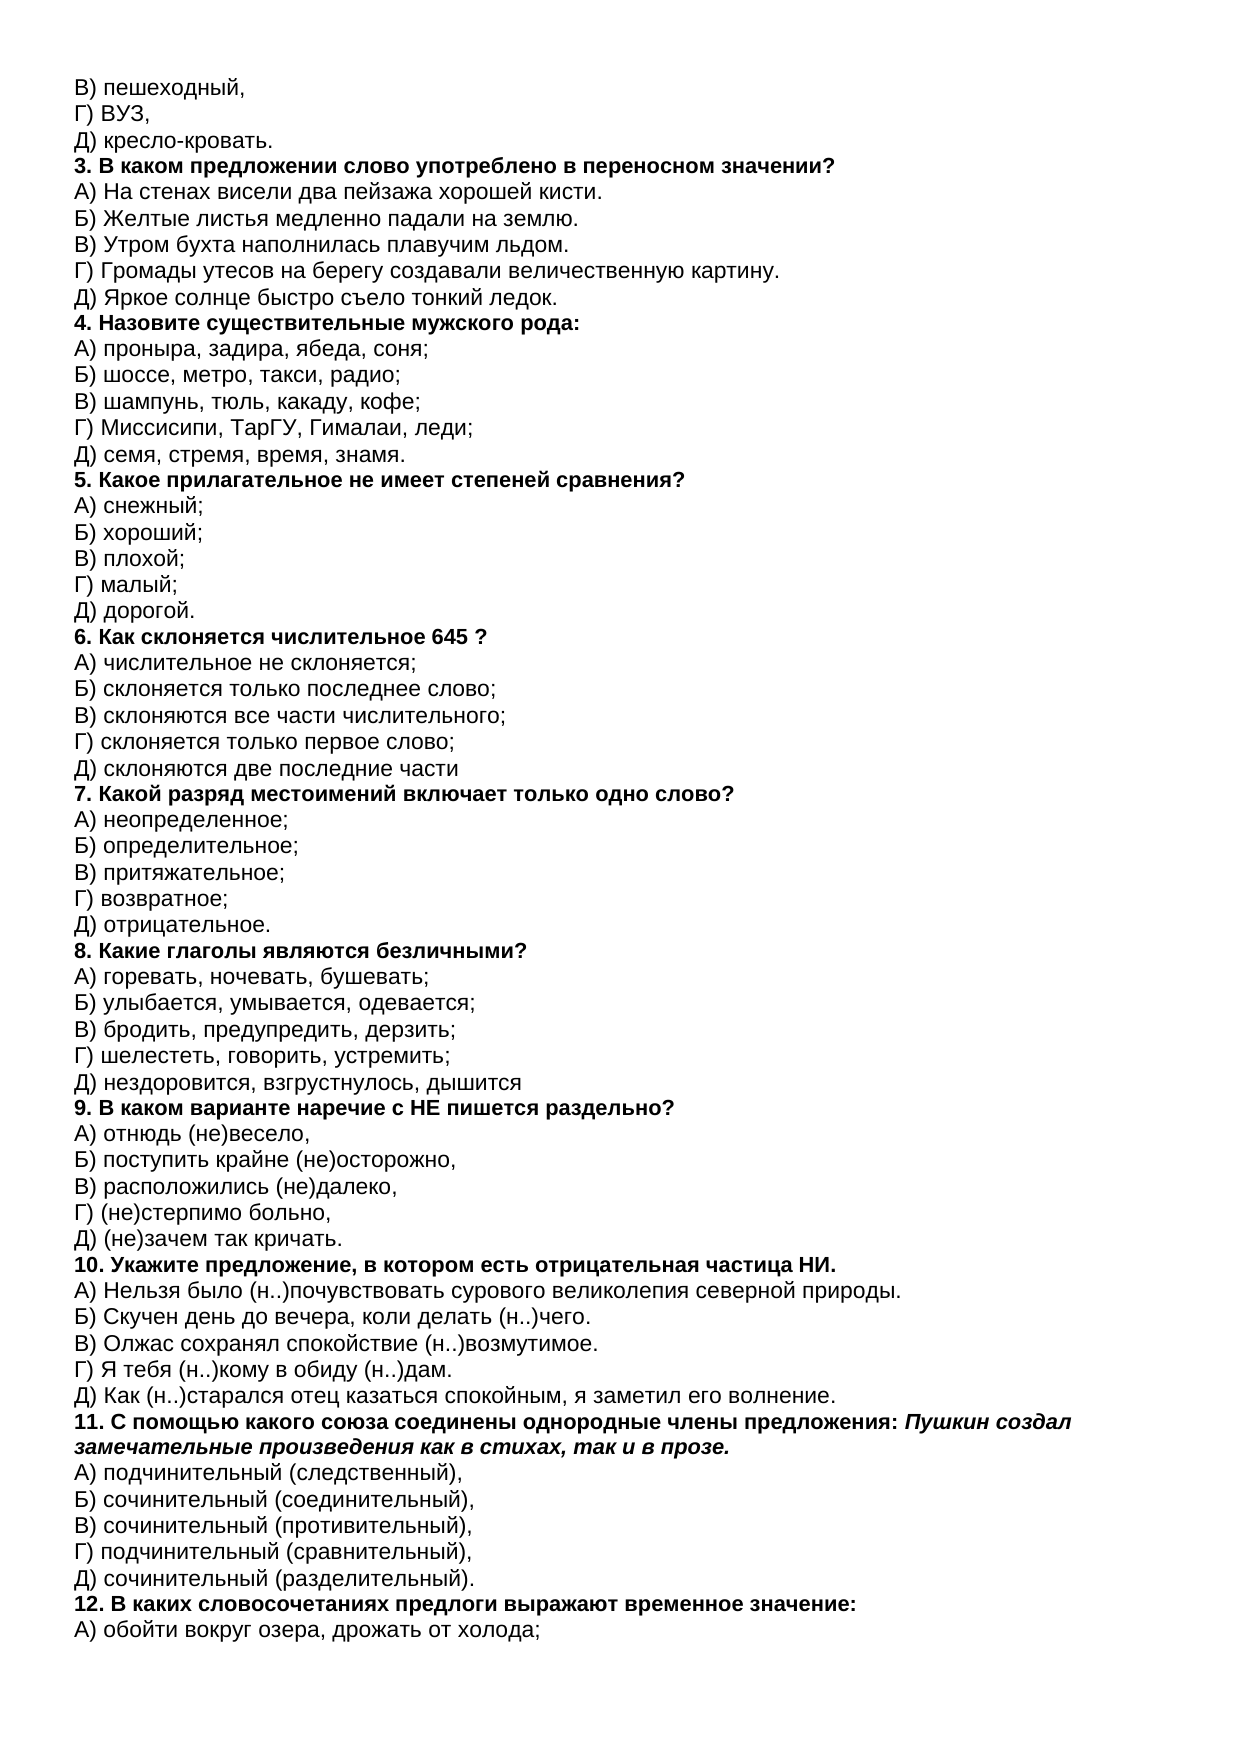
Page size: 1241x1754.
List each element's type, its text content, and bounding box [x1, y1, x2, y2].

text 5. Какое прилагательное не имеет степеней сравнения? [74, 467, 1152, 492]
text Г) возвратное; [74, 885, 1152, 911]
text Д) Яркое солнце быстро съело тонкий ледок. [74, 283, 1152, 310]
text Д) семя, стремя, время, знамя. [74, 441, 1152, 467]
text Г) шелестеть, говорить, устремить; [74, 1042, 1152, 1068]
text Б) хороший; [74, 518, 1152, 545]
text Б) поступить крайне (не)осторожно, [74, 1146, 1152, 1173]
text В) сочинительный (противительный), [74, 1512, 1152, 1538]
text Д) кресло-кровать. [74, 127, 1152, 153]
text Г) малый; [74, 571, 1152, 597]
text 8. Какие глаголы являются безличными? [74, 938, 1152, 963]
text Б) сочинительный (соединительный), [74, 1486, 1152, 1512]
text В) Утром бухта наполнилась плавучим льдом. [74, 231, 1152, 257]
text А) Нельзя было (н..)почувствовать сурового великолепия северной природы. [74, 1277, 1152, 1303]
text 6. Как склоняется числительное 645 ? [74, 624, 1152, 649]
text А) подчинительный (следственный), [74, 1459, 1152, 1486]
text Д) сочинительный (разделительный). [74, 1564, 1152, 1591]
text А) На стенах висели два пейзажа хорошей кисти. [74, 178, 1152, 204]
text А) горевать, ночевать, бушевать; [74, 963, 1152, 989]
text А) обойти вокруг озера, дрожать от холода; [74, 1616, 1152, 1642]
text Г) (не)стерпимо больно, [74, 1199, 1152, 1225]
text Г) Громады утесов на берегу создавали величественную картину. [74, 257, 1152, 283]
text В) бродить, предупредить, дерзить; [74, 1016, 1152, 1042]
text 10. Укажите предложение, в котором есть отрицательная частица НИ. [74, 1252, 1152, 1277]
text Б) Скучен день до вечера, коли делать (н..)чего. [74, 1303, 1152, 1330]
text 3. В каком предложении слово употреблено в переносном значении? [74, 153, 1152, 178]
text В) плохой; [74, 545, 1152, 571]
text Г) ВУЗ, [74, 100, 1152, 127]
text Д) Как (н..)старался отец казаться спокойным, я заметил его волнение. [74, 1382, 1152, 1409]
text 11. С помощью какого союза соединены однородные члены предложения: Пушкин создал замечательные произведения как в стихах, так и в прозе. [74, 1409, 1152, 1459]
text А) неопределенное; [74, 806, 1152, 832]
text Д) нездоровится, взгрустнулось, дышится [74, 1068, 1152, 1095]
text В) притяжательное; [74, 859, 1152, 885]
text Г) Миссисипи, ТарГУ, Гималаи, леди; [74, 414, 1152, 441]
text Д) дорогой. [74, 597, 1152, 624]
text Д) склоняются две последние части [74, 754, 1152, 781]
text Б) улыбается, умывается, одевается; [74, 989, 1152, 1016]
text Г) Я тебя (н..)кому в обиду (н..)дам. [74, 1356, 1152, 1382]
text В) склоняются все части числительного; [74, 702, 1152, 728]
text В) пешеходный, [74, 74, 1152, 100]
text А) снежный; [74, 492, 1152, 518]
text 4. Назовите существительные мужского рода: [74, 310, 1152, 335]
text Г) склоняется только первое слово; [74, 728, 1152, 754]
text В) Олжас сохранял спокойствие (н..)возмутимое. [74, 1330, 1152, 1356]
text В) шампунь, тюль, какаду, кофе; [74, 388, 1152, 414]
text Б) Желтые листья медленно падали на землю. [74, 204, 1152, 231]
text Б) шоссе, метро, такси, радио; [74, 361, 1152, 388]
text 12. В каких словосочетаниях предлоги выражают временное значение: [74, 1591, 1152, 1616]
text Б) определительное; [74, 832, 1152, 859]
text 7. Какой разряд местоимений включает только одно слово? [74, 781, 1152, 806]
text Б) склоняется только последнее слово; [74, 675, 1152, 702]
text 9. В каком варианте наречие с НЕ пишется раздельно? [74, 1095, 1152, 1120]
text А) отнюдь (не)весело, [74, 1120, 1152, 1146]
text А) проныра, задира, ябеда, соня; [74, 335, 1152, 361]
text Д) (не)зачем так кричать. [74, 1225, 1152, 1252]
text Д) отрицательное. [74, 911, 1152, 938]
text А) числительное не склоняется; [74, 649, 1152, 675]
text В) расположились (не)далеко, [74, 1173, 1152, 1199]
text Г) подчинительный (сравнительный), [74, 1538, 1152, 1564]
